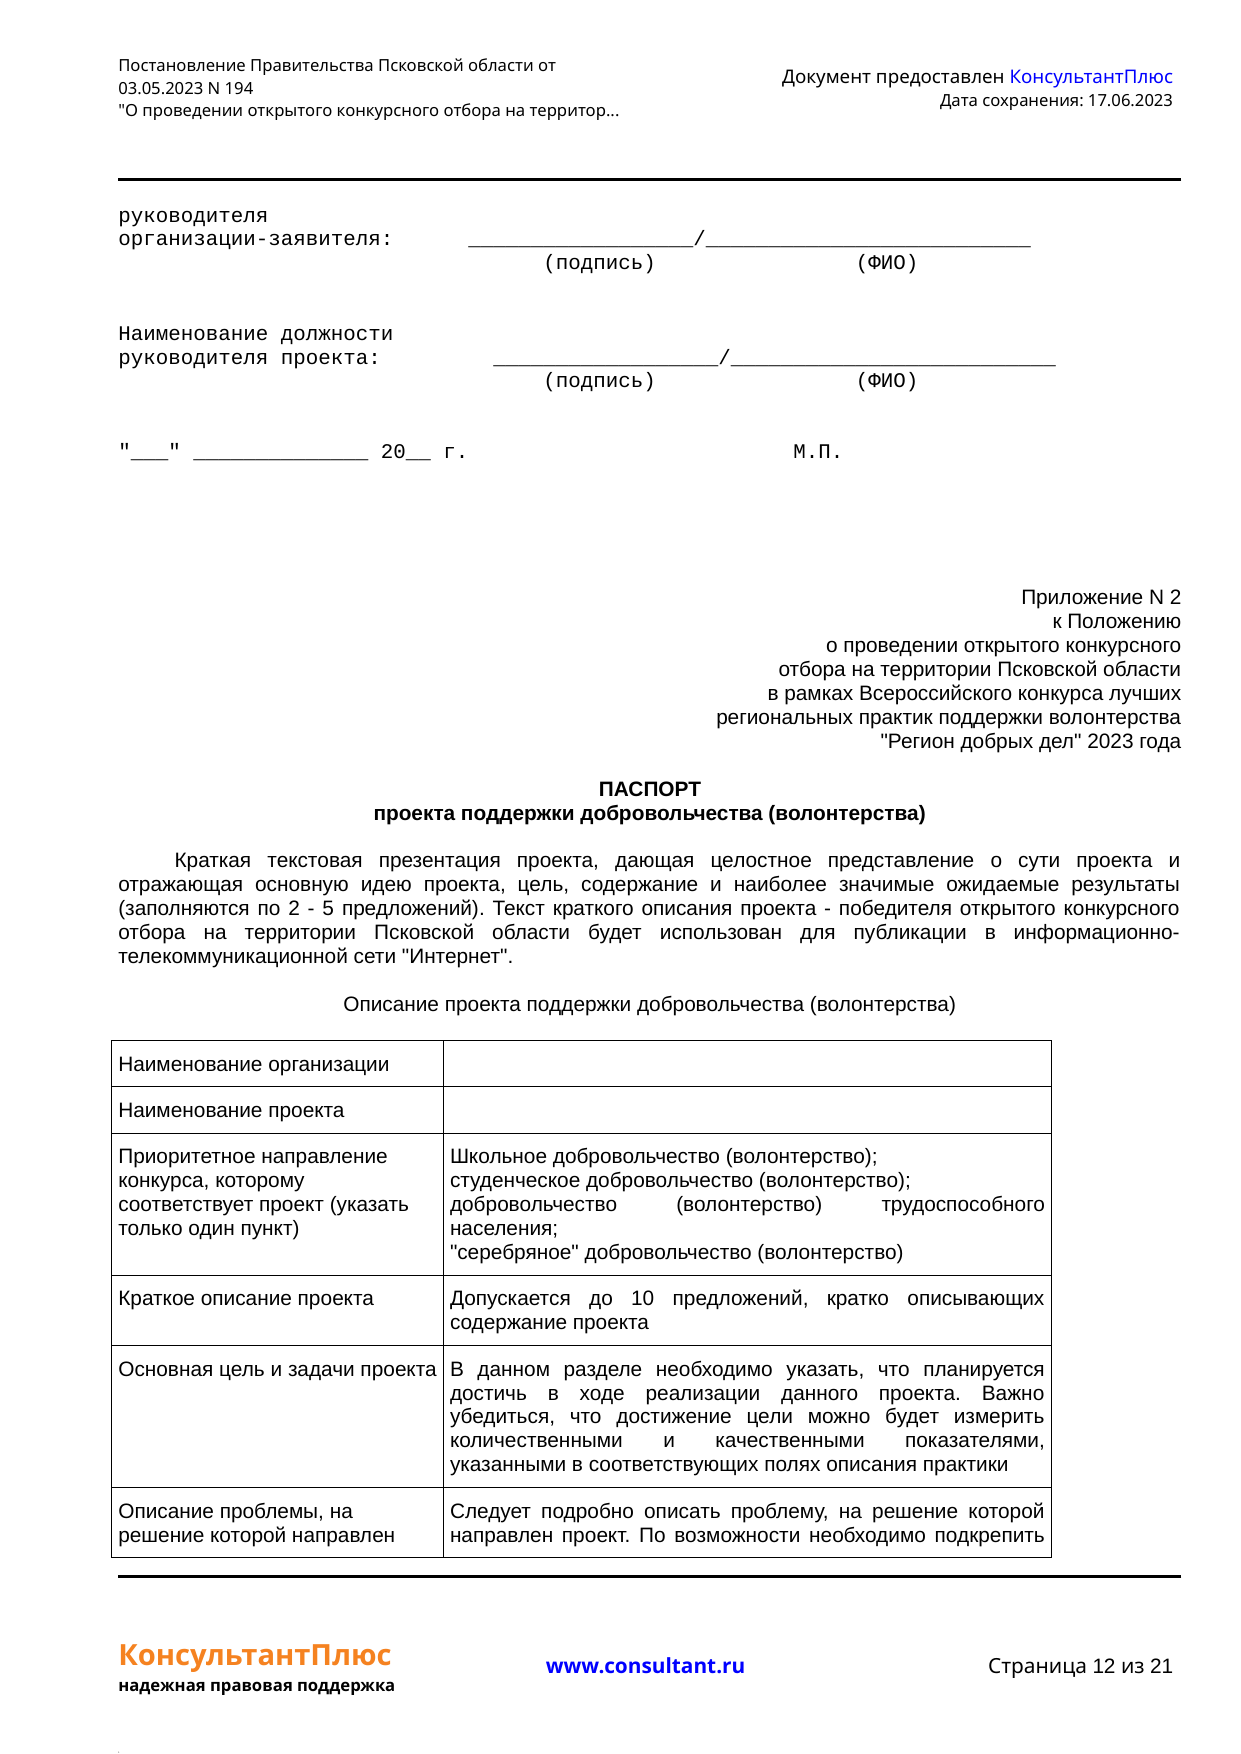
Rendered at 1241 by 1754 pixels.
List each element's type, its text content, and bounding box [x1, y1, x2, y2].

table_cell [112, 1488, 443, 1557]
table_cell В данном разделе необходимо указать, что планируется достичь в ходе реализации данного проекта. Важно убедиться, что достижение цели можно будет измерить количественными и качественными показателями, указанными в соответствующих полях описания практики [444, 1346, 1051, 1487]
text в рамках Всероссийского конкурса лучших [118, 681, 1181, 704]
text "___" ______________ 20__ г. М.П. [118, 441, 1181, 465]
table_cell Основная цель и задачи проекта [112, 1346, 443, 1487]
text Описание проекта поддержки добровольчества (волонтерства) [118, 992, 1181, 1016]
text ПАСПОРТ [118, 776, 1181, 800]
table_cell Краткое описание проекта [112, 1276, 443, 1345]
text Приложение N 2 [118, 585, 1181, 609]
text организации-заявителя: __________________/__________________________ [118, 228, 1181, 252]
text отбора на территории Псковской области [118, 657, 1181, 681]
table_cell [444, 1087, 1051, 1132]
text Краткая текстовая презентация проекта, дающая целостное представление о сути проекта и отражающая основную идею проекта, цель, содержание и наиболее значимые ожидаемые результаты (заполняются по 2 - 5 предложений). Текст краткого описания проекта - победителя открытого конкурсного отбора на территории Псковской области будет использован для публикации в информационно-телекоммуникационной сети "Интернет". [118, 848, 1181, 968]
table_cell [444, 1488, 1051, 1557]
text о проведении открытого конкурсного [118, 633, 1181, 657]
text (подпись) (ФИО) [118, 252, 1181, 276]
text руководителя проекта: __________________/__________________________ [118, 347, 1181, 370]
table_cell Школьное добровольчество (волонтерство); студенческое добровольчество (волонтерство); добровольчество (волонтерство) трудоспособного населения; "серебряное" добровольчество (волонтерство) [444, 1134, 1051, 1274]
text к Положению [118, 609, 1181, 633]
text руководителя [118, 205, 1181, 228]
table_cell Приоритетное направление конкурса, которому соответствует проект (указать только один пункт) [112, 1134, 443, 1274]
text региональных практик поддержки волонтерства [118, 704, 1181, 728]
text Наименование должности [118, 323, 1181, 347]
table_cell Допускается до 10 предложений, кратко описывающих содержание проекта [444, 1276, 1051, 1345]
text "Регион добрых дел" 2023 года [118, 728, 1181, 752]
table_cell Наименование проекта [112, 1087, 443, 1132]
table_header [444, 1041, 1051, 1086]
text (подпись) (ФИО) [118, 370, 1181, 394]
table_header Наименование организации [112, 1041, 443, 1086]
text проекта поддержки добровольчества (волонтерства) [118, 800, 1181, 824]
